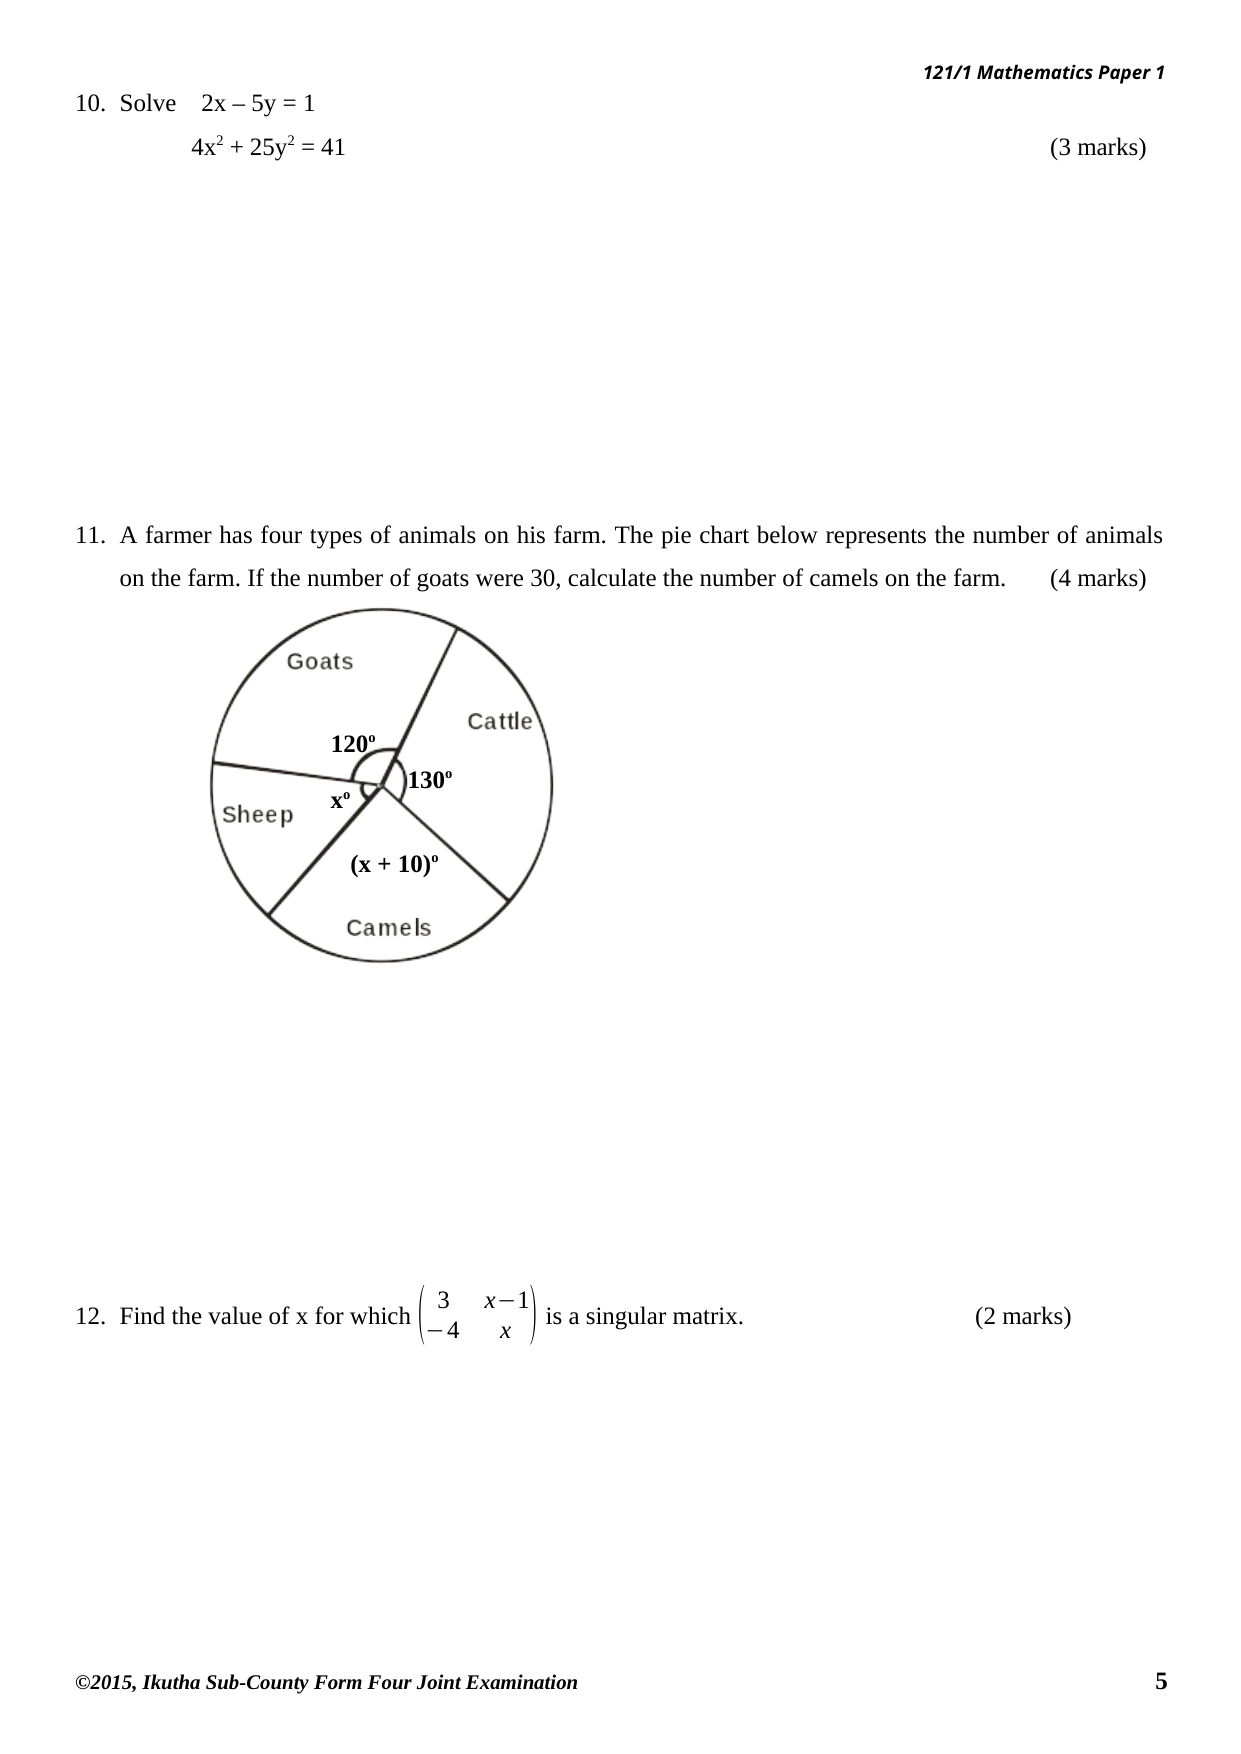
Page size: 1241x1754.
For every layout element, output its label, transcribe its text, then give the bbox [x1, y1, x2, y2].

list 4x2 + 25y2 = 41 (3 marks) [178, 132, 1165, 160]
list Solve 2x – 5y = 1 [75, 88, 1165, 117]
list Find the value of x for which is a singular matrix. (2 marks) [75, 1283, 1165, 1347]
list A farmer has four types of animals on his farm. The pie chart below represents the number of animals on the farm. If the number of goats were 30, calculate the number of camels on the farm. (4 marks) [75, 520, 1165, 592]
